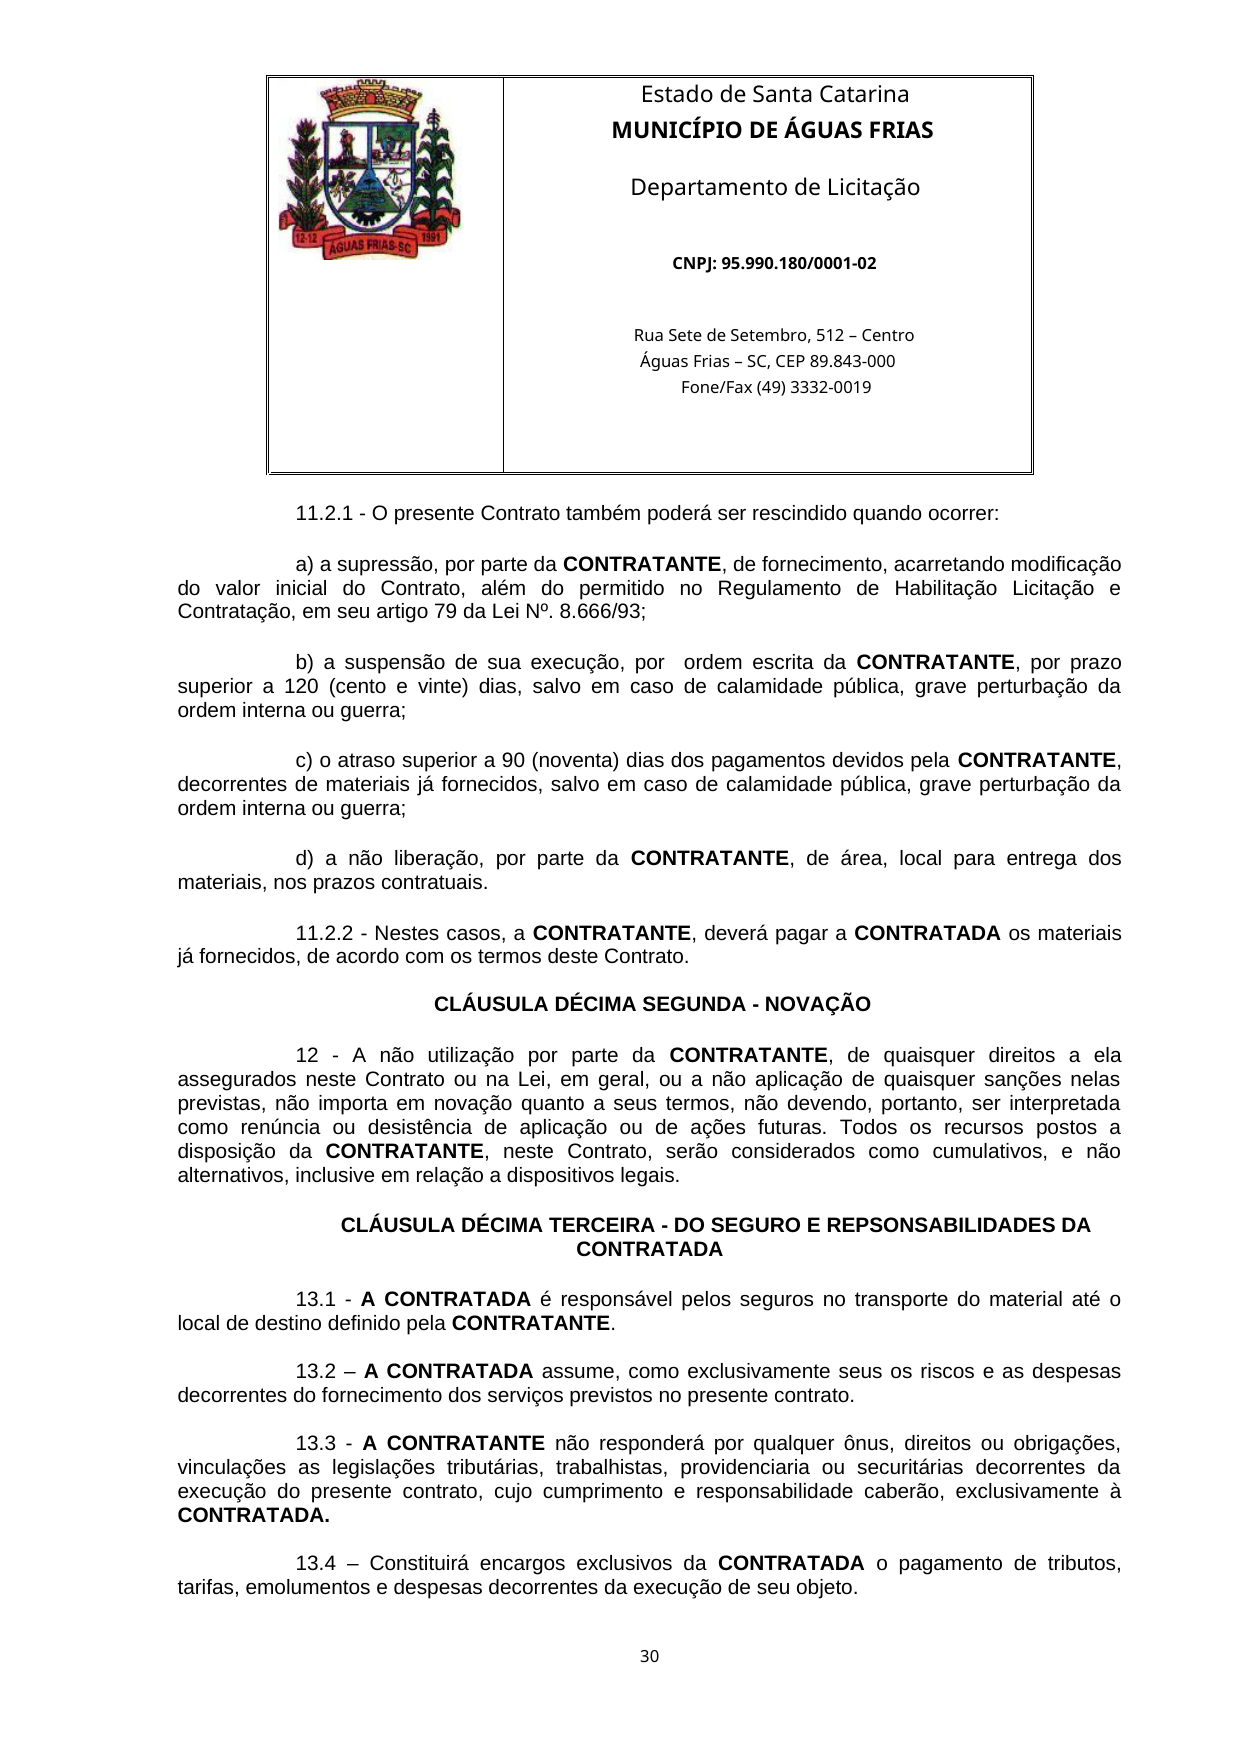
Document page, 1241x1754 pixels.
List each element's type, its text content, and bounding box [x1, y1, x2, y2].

text 13.3 - A CONTRATANTE não responderá por qualquer ônus, direitos ou obrigações, vinculações as legislações tributárias, trabalhistas, providenciaria ou securitárias decorrentes da execução do presente contrato, cujo cumprimento e responsabilidade caberão, exclusivamente à CONTRATADA. [177, 1431, 1122, 1527]
text b) a suspensão de sua execução, por ordem escrita da CONTRATANTE, por prazo superior a 120 (cento e vinte) dias, salvo em caso de calamidade pública, grave perturbação da ordem interna ou guerra; [177, 650, 1122, 722]
picture [278, 78, 464, 260]
text a) a supressão, por parte da CONTRATANTE, de fornecimento, acarretando modificação do valor inicial do Contrato, além do permitido no Regulamento de Habilitação Licitação e Contratação, em seu artigo 79 da Lei Nº. 8.666/93; [177, 551, 1122, 623]
text 12 - A não utilização por parte da CONTRATANTE, de quaisquer direitos a ela assegurados neste Contrato ou na Lei, em geral, ou a não aplicação de quaisquer sanções nelas previstas, não importa em novação quanto a seus termos, não devendo, portanto, ser interpretada como renúncia ou desistência de aplicação ou de ações futuras. Todos os recursos postos a disposição da CONTRATANTE, neste Contrato, serão considerados como cumulativos, e não alternativos, inclusive em relação a dispositivos legais. [177, 1043, 1122, 1186]
text d) a não liberação, por parte da CONTRATANTE, de área, local para entrega dos materiais, nos prazos contratuais. [177, 846, 1122, 894]
text CLÁUSULA DÉCIMA TERCEIRA - DO SEGURO E REPSONSABILIDADES DA CONTRATADA [177, 1213, 1122, 1261]
text 13.4 – Constituirá encargos exclusivos da CONTRATADA o pagamento de tributos, tarifas, emolumentos e despesas decorrentes da execução de seu objeto. [177, 1551, 1122, 1598]
text CLÁUSULA DÉCIMA SEGUNDA - NOVAÇÃO [177, 992, 1122, 1016]
text 13.2 – A CONTRATADA assume, como exclusivamente seus os riscos e as despesas decorrentes do fornecimento dos serviços previstos no presente contrato. [177, 1359, 1122, 1407]
text c) o atraso superior a 90 (noventa) dias dos pagamentos devidos pela CONTRATANTE, decorrentes de materiais já fornecidos, salvo em caso de calamidade pública, grave perturbação da ordem interna ou guerra; [177, 748, 1122, 820]
text 11.2.1 - O presente Contrato também poderá ser rescindido quando ocorrer: [177, 501, 1122, 525]
text 11.2.2 - Nestes casos, a CONTRATANTE, deverá pagar a CONTRATADA os materiais já fornecidos, de acordo com os termos deste Contrato. [177, 920, 1122, 968]
text 13.1 - A CONTRATADA é responsável pelos seguros no transporte do material até o local de destino definido pela CONTRATANTE. [177, 1287, 1122, 1335]
